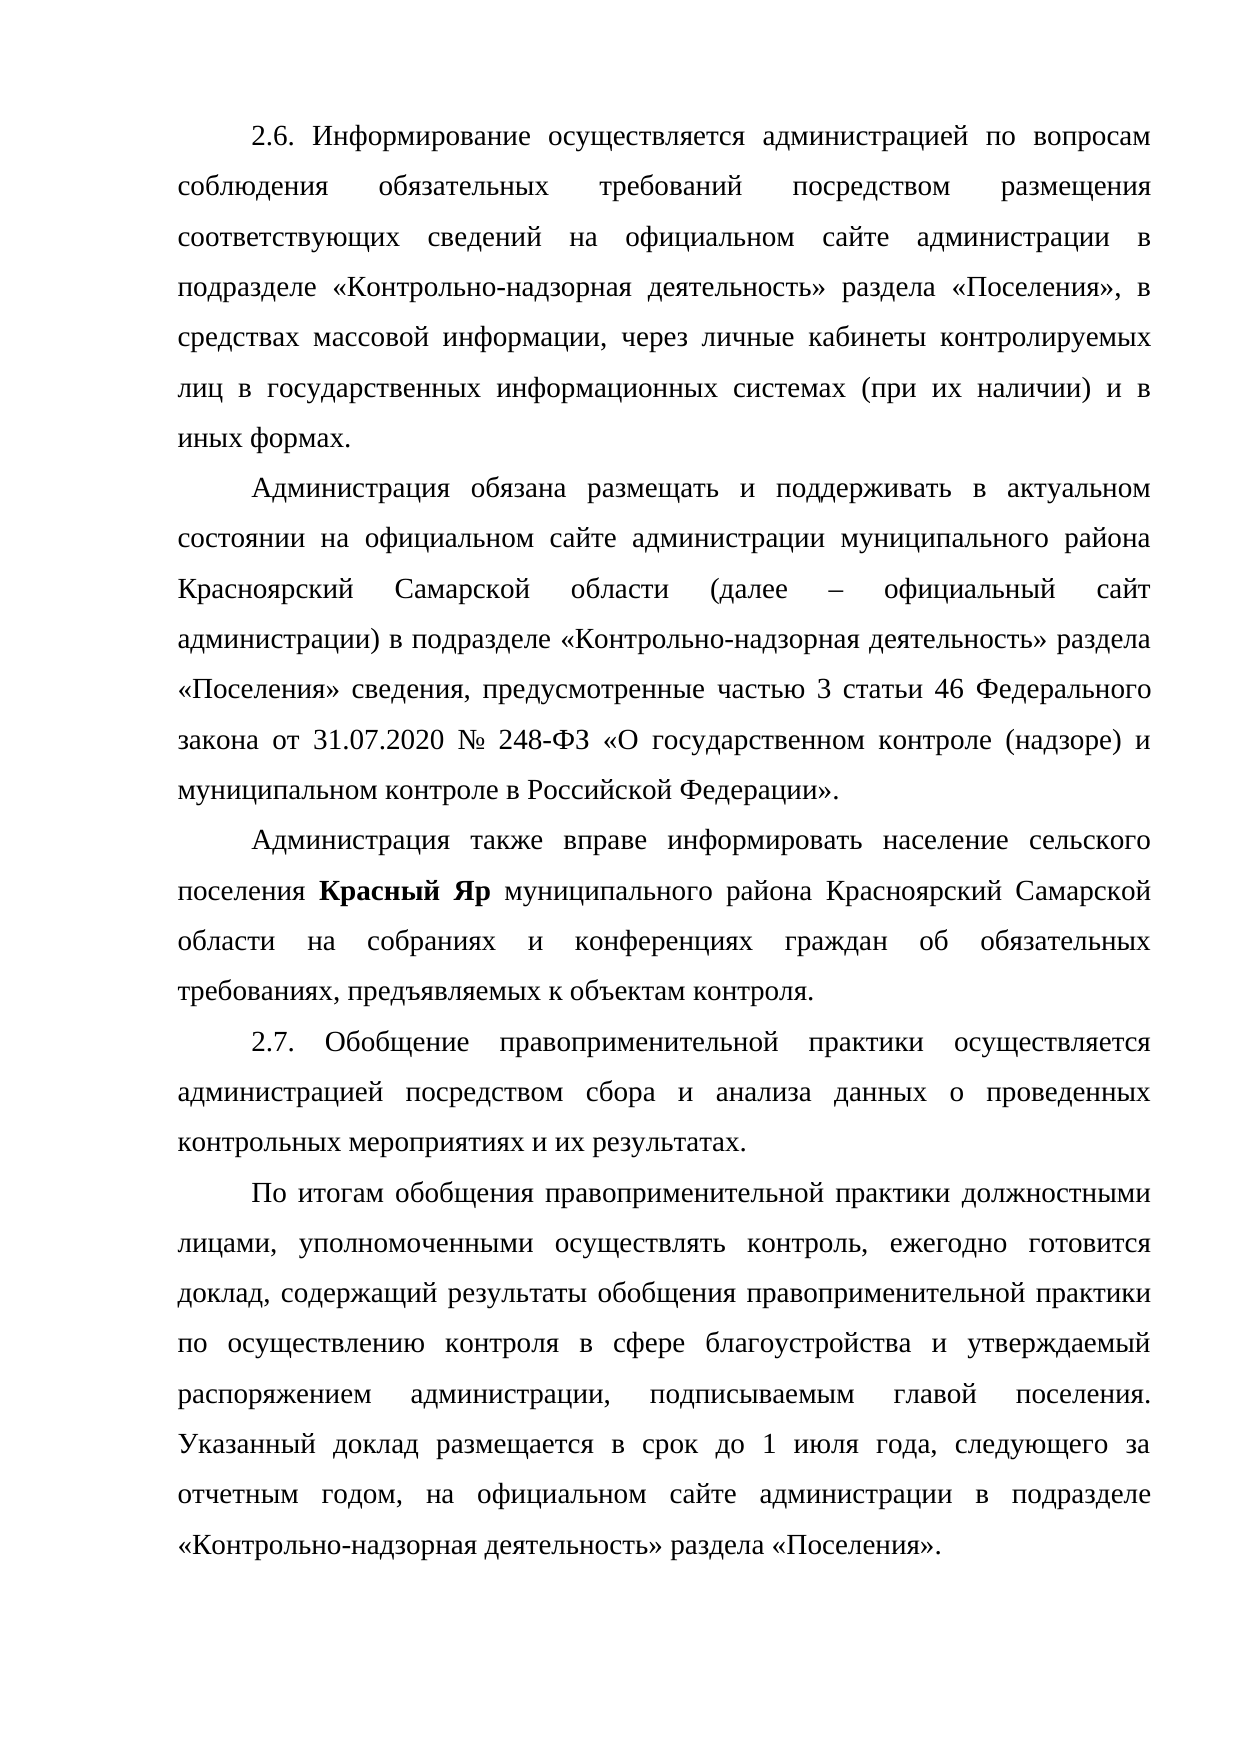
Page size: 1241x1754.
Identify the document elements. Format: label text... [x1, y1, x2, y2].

text Администрация обязана размещать и поддерживать в актуальном состоянии на официальном сайте администрации муниципального района Красноярский Самарской области (далее – официальный сайт администрации) в подразделе «Контрольно-надзорная деятельность» раздела «Поселения» сведения, предусмотренные частью 3 статьи 46 Федерального закона от 31.07.2020 № 248-ФЗ «О государственном контроле (надзоре) и муниципальном контроле в Российской Федерации». [177, 470, 1152, 806]
text 2.6. Информирование осуществляется администрацией по вопросам соблюдения обязательных требований посредством размещения соответствующих сведений на официальном сайте администрации в подразделе «Контрольно-надзорная деятельность» раздела «Поселения», в средствах массовой информации, через личные кабинеты контролируемых лиц в государственных информационных системах (при их наличии) и в иных формах. [177, 118, 1152, 370]
text Администрация также вправе информировать население сельского поселения Красный Яр муниципального района Красноярский Самарской области на собраниях и конференциях граждан об обязательных требованиях, предъявляемых к объектам контроля. [177, 822, 1152, 1007]
text По итогам обобщения правоприменительной практики должностными лицами, уполномоченными осуществлять контроль, ежегодно готовится доклад, содержащий результаты обобщения правоприменительной практики по осуществлению контроля в сфере благоустройства и утверждаемый распоряжением администрации, подписываемым главой поселения. Указанный доклад размещается в срок до 1 июля года, следующего за отчетным годом, на официальном сайте администрации в подразделе «Контрольно-надзорная деятельность» раздела «Поселения». [177, 1175, 1152, 1560]
text 2.7. Обобщение правоприменительной практики осуществляется администрацией посредством сбора и анализа данных о проведенных контрольных мероприятиях и их результатах. [177, 1024, 1152, 1158]
text 2.6. Информирование осуществляется администрацией по вопросам соблюдения обязательных требований посредством размещения соответствующих сведений на официальном сайте администрации в подразделе «Контрольно-надзорная деятельность» раздела «Поселения», в средствах массовой информации, через личные кабинеты контролируемых лиц в государственных информационных системах (при их наличии) и в иных формах. [177, 403, 1152, 453]
